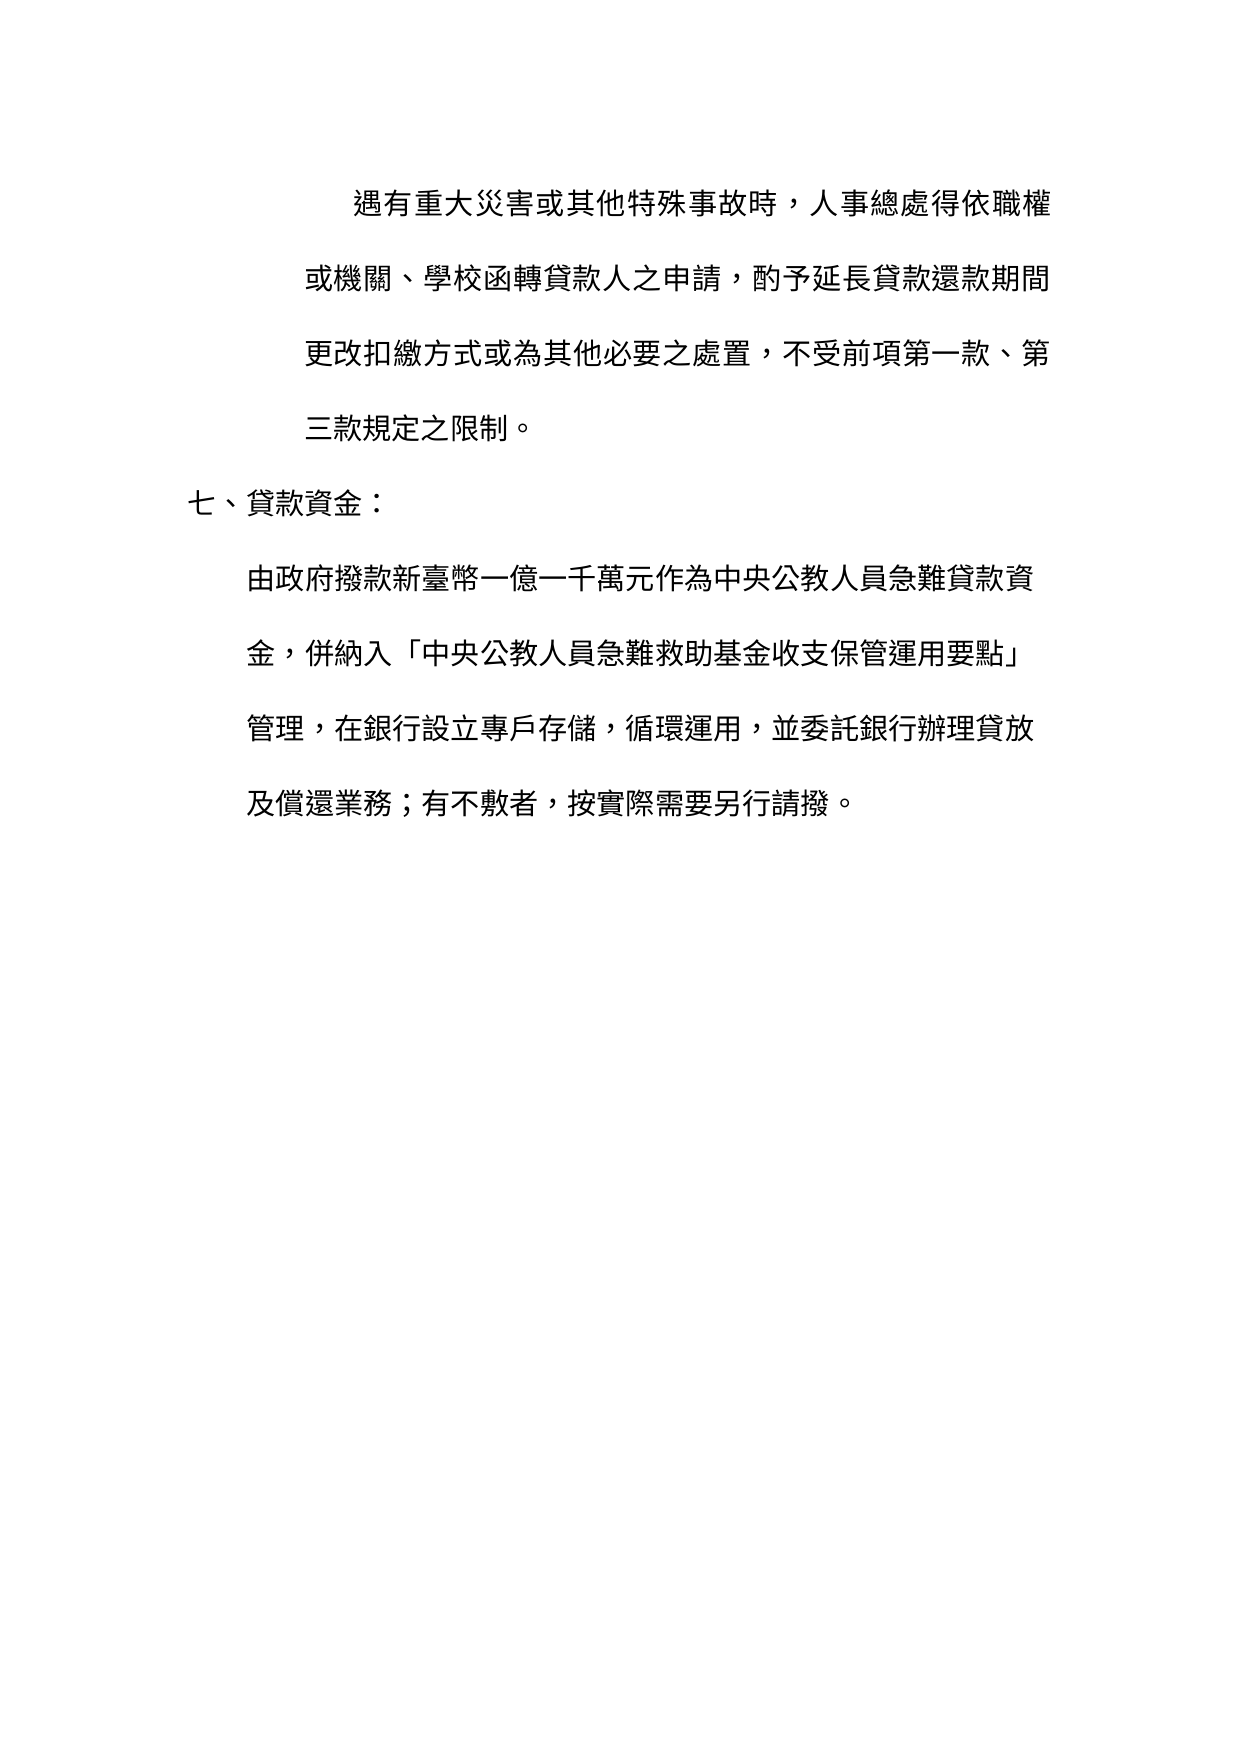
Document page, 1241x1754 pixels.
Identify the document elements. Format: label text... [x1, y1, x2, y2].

text 七、貸款資金： [187, 464, 1053, 539]
text 由政府撥款新臺幣一億一千萬元作為中央公教人員急難貸款資金，併納入「中央公教人員急難救助基金收支保管運用要點」管理，在銀行設立專戶存儲，循環運用，並委託銀行辦理貸放及償還業務；有不敷者，按實際需要另行請撥。 [246, 539, 1053, 839]
text 遇有重大災害或其他特殊事故時，人事總處得依職權或機關、學校函轉貸款人之申請，酌予延長貸款還款期間、更改扣繳方式或為其他必要之處置，不受前項第一款、第三款規定之限制。 [304, 164, 1053, 464]
